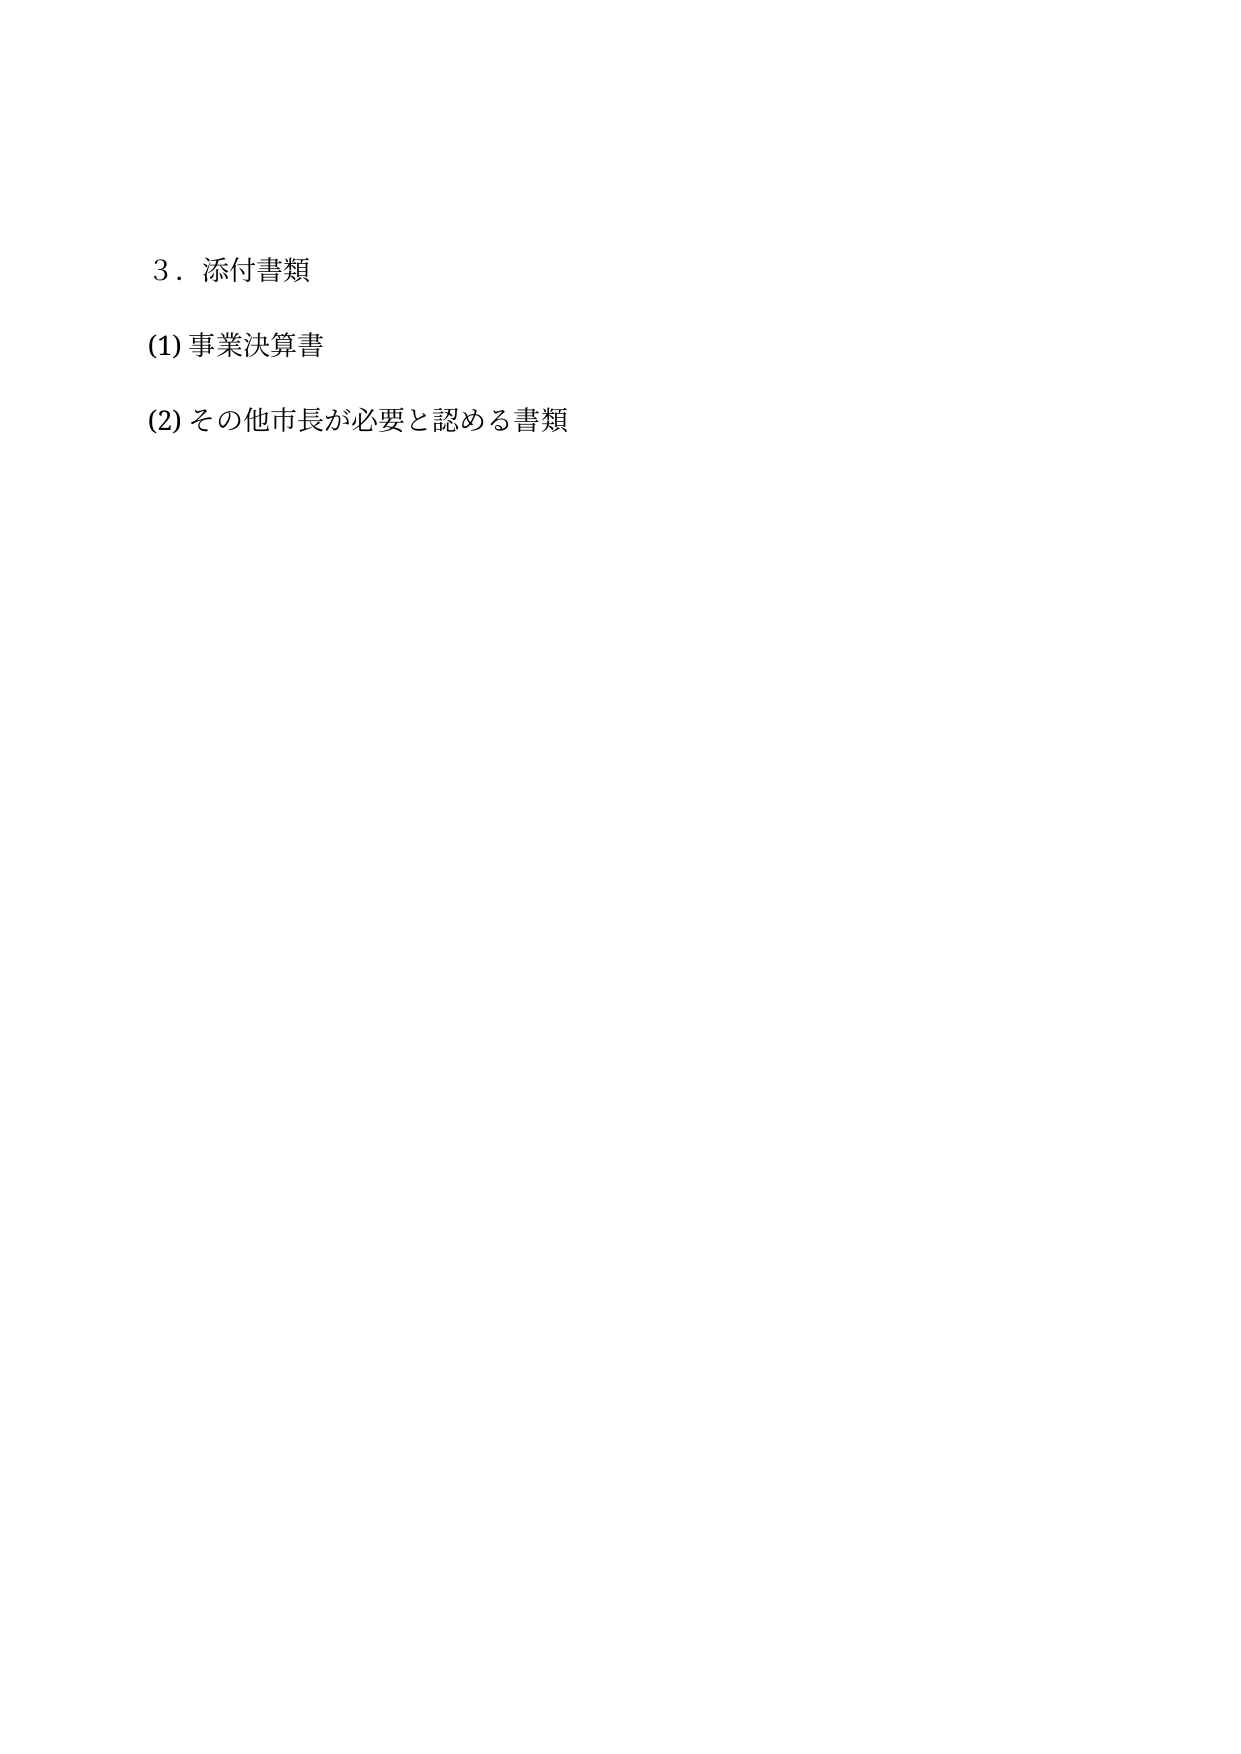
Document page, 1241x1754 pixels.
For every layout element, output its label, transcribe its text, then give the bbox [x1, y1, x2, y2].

text ３．添付書類 [148, 231, 1092, 306]
text (2) その他市長が必要と認める書類 [148, 381, 1092, 456]
text (1) 事業決算書 [148, 306, 1092, 381]
